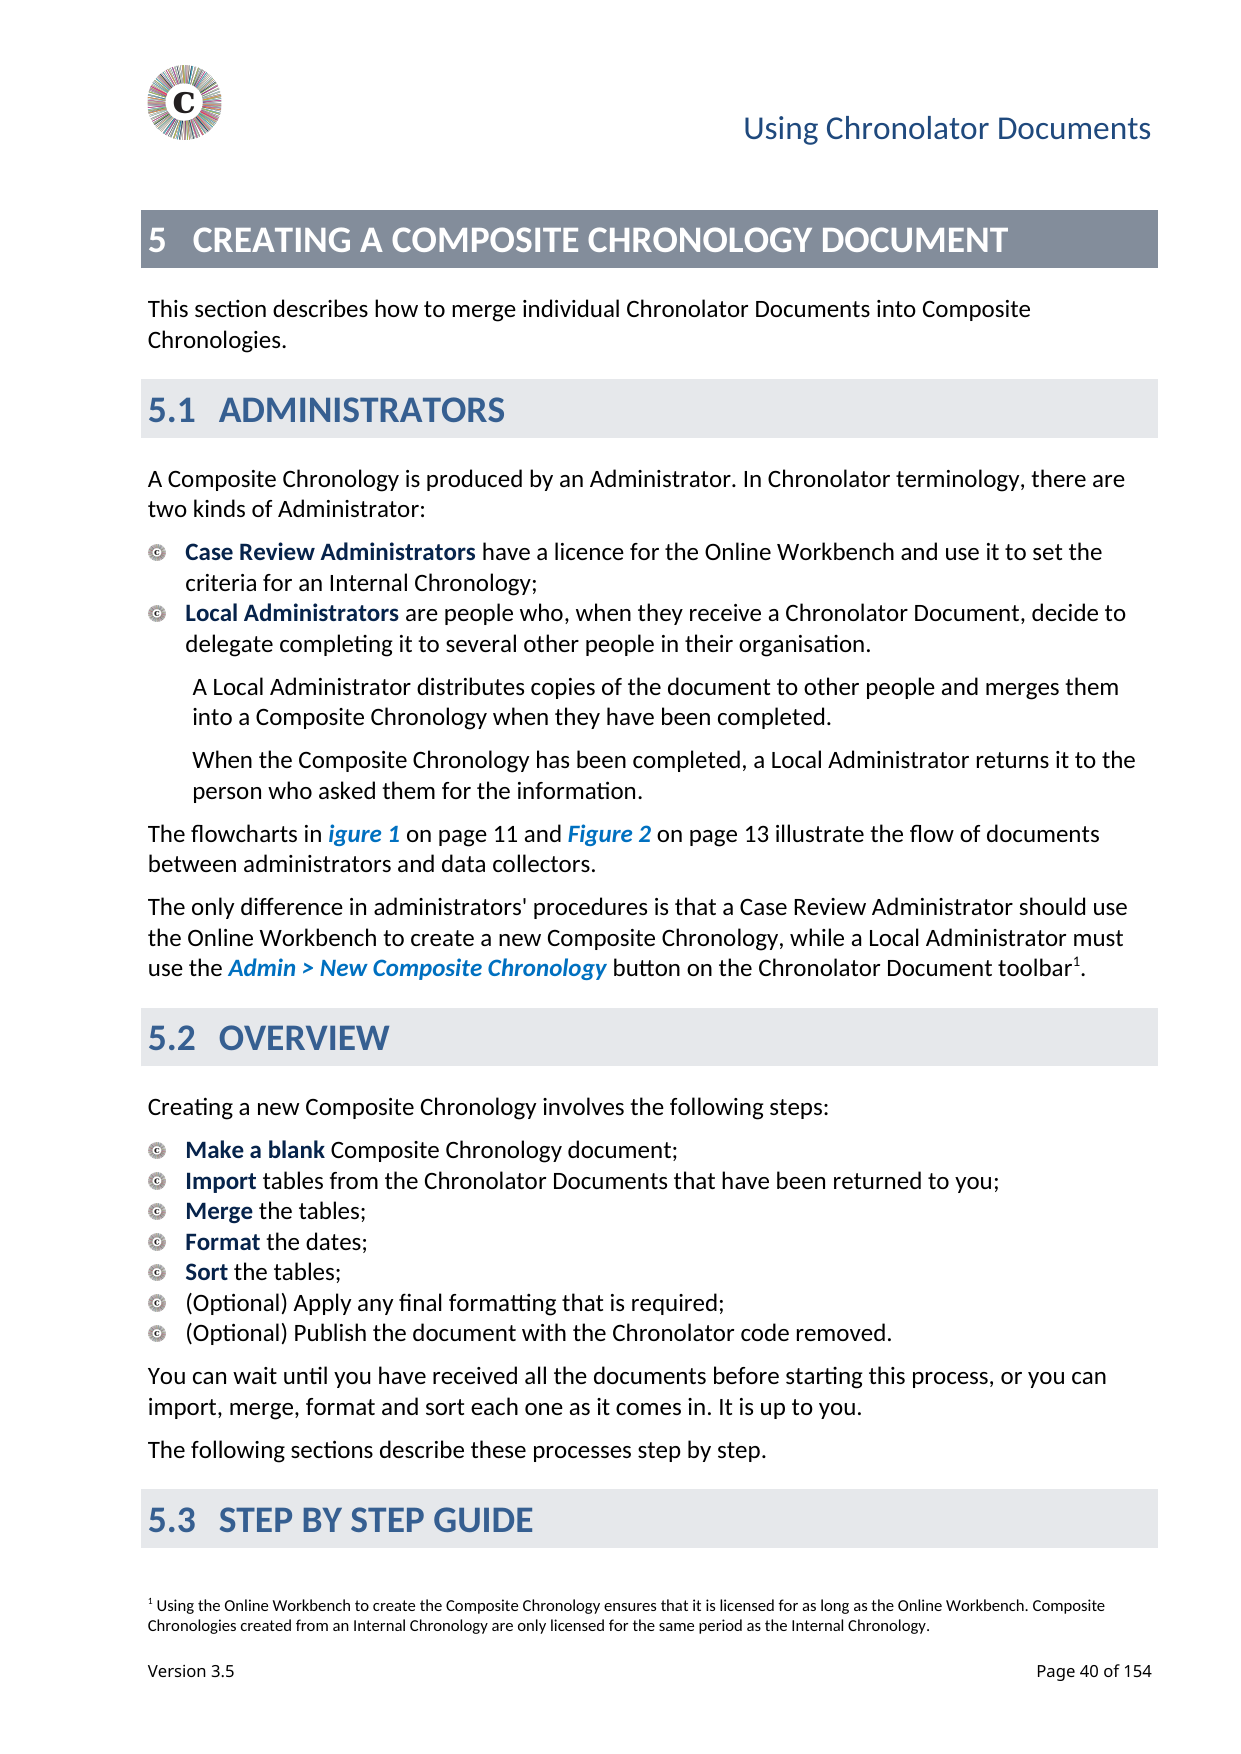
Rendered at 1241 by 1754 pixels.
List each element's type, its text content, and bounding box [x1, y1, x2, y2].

list (Optional) Publish the document with the Chronolator code removed. [148, 1317, 1152, 1348]
list Merge the tables; [148, 1195, 1152, 1226]
subtitle Administrators [148, 386, 1152, 431]
text A Composite Chronology is produced by an Administrator. In Chronolator terminology, there are two kinds of Administrator: [148, 463, 1152, 524]
list Sort the tables; [148, 1256, 1152, 1287]
text The flowcharts in Figure 1 on page 11 and Figure 2 on page 12 illustrate the flow of documents between administrators and data collectors. [148, 818, 1152, 879]
picture [148, 1172, 166, 1190]
picture [147, 65, 222, 140]
picture [148, 544, 166, 561]
text You can wait until you have received all the documents before starting this process, or you can import, merge, format and sort each one as it comes in. It is up to you. [148, 1361, 1152, 1422]
text This section describes how to merge individual Chronolator Documents into Composite Chronologies. [148, 293, 1152, 354]
list Make a blank Composite Chronology document; [148, 1134, 1152, 1165]
list Format the dates; [148, 1226, 1152, 1256]
text The only difference in administrators' procedures is that a Case Review Administrator should use the Online Workbench to create a new Composite Chronology, while a Local Administrator must use the Admin > New Composite Chronology button on the Chronolator Document toolbar. [148, 891, 1152, 983]
picture [148, 1325, 166, 1342]
list Local Administrators are people who, when they receive a Chronolator Document, decide to delegate completing it to several other people in their organisation. [148, 597, 1152, 658]
text The following sections describe these processes step by step. [148, 1434, 1152, 1464]
picture [148, 605, 166, 622]
list Import tables from the Chronolator Documents that have been returned to you; [148, 1165, 1152, 1195]
subtitle Creating a Composite Chronology document [148, 216, 1152, 262]
subtitle Overview [148, 1014, 1152, 1060]
picture [148, 1264, 166, 1281]
text Creating a new Composite Chronology involves the following steps: [148, 1091, 1152, 1122]
text When the Composite Chronology has been completed, a Local Administrator returns it to the person who asked them for the information. [192, 744, 1152, 805]
picture [148, 1294, 166, 1312]
list Case Review Administrators have a licence for the Online Workbench and use it to set the criteria for an Internal Chronology; [148, 536, 1152, 597]
list (Optional) Apply any final formatting that is required; [148, 1287, 1152, 1317]
picture [148, 1203, 166, 1220]
subtitle Step by Step Guide [148, 1496, 1152, 1542]
picture [148, 1233, 166, 1251]
text A Local Administrator distributes copies of the document to other people and merges them into a Composite Chronology when they have been completed. [192, 671, 1152, 732]
picture [148, 1142, 166, 1159]
